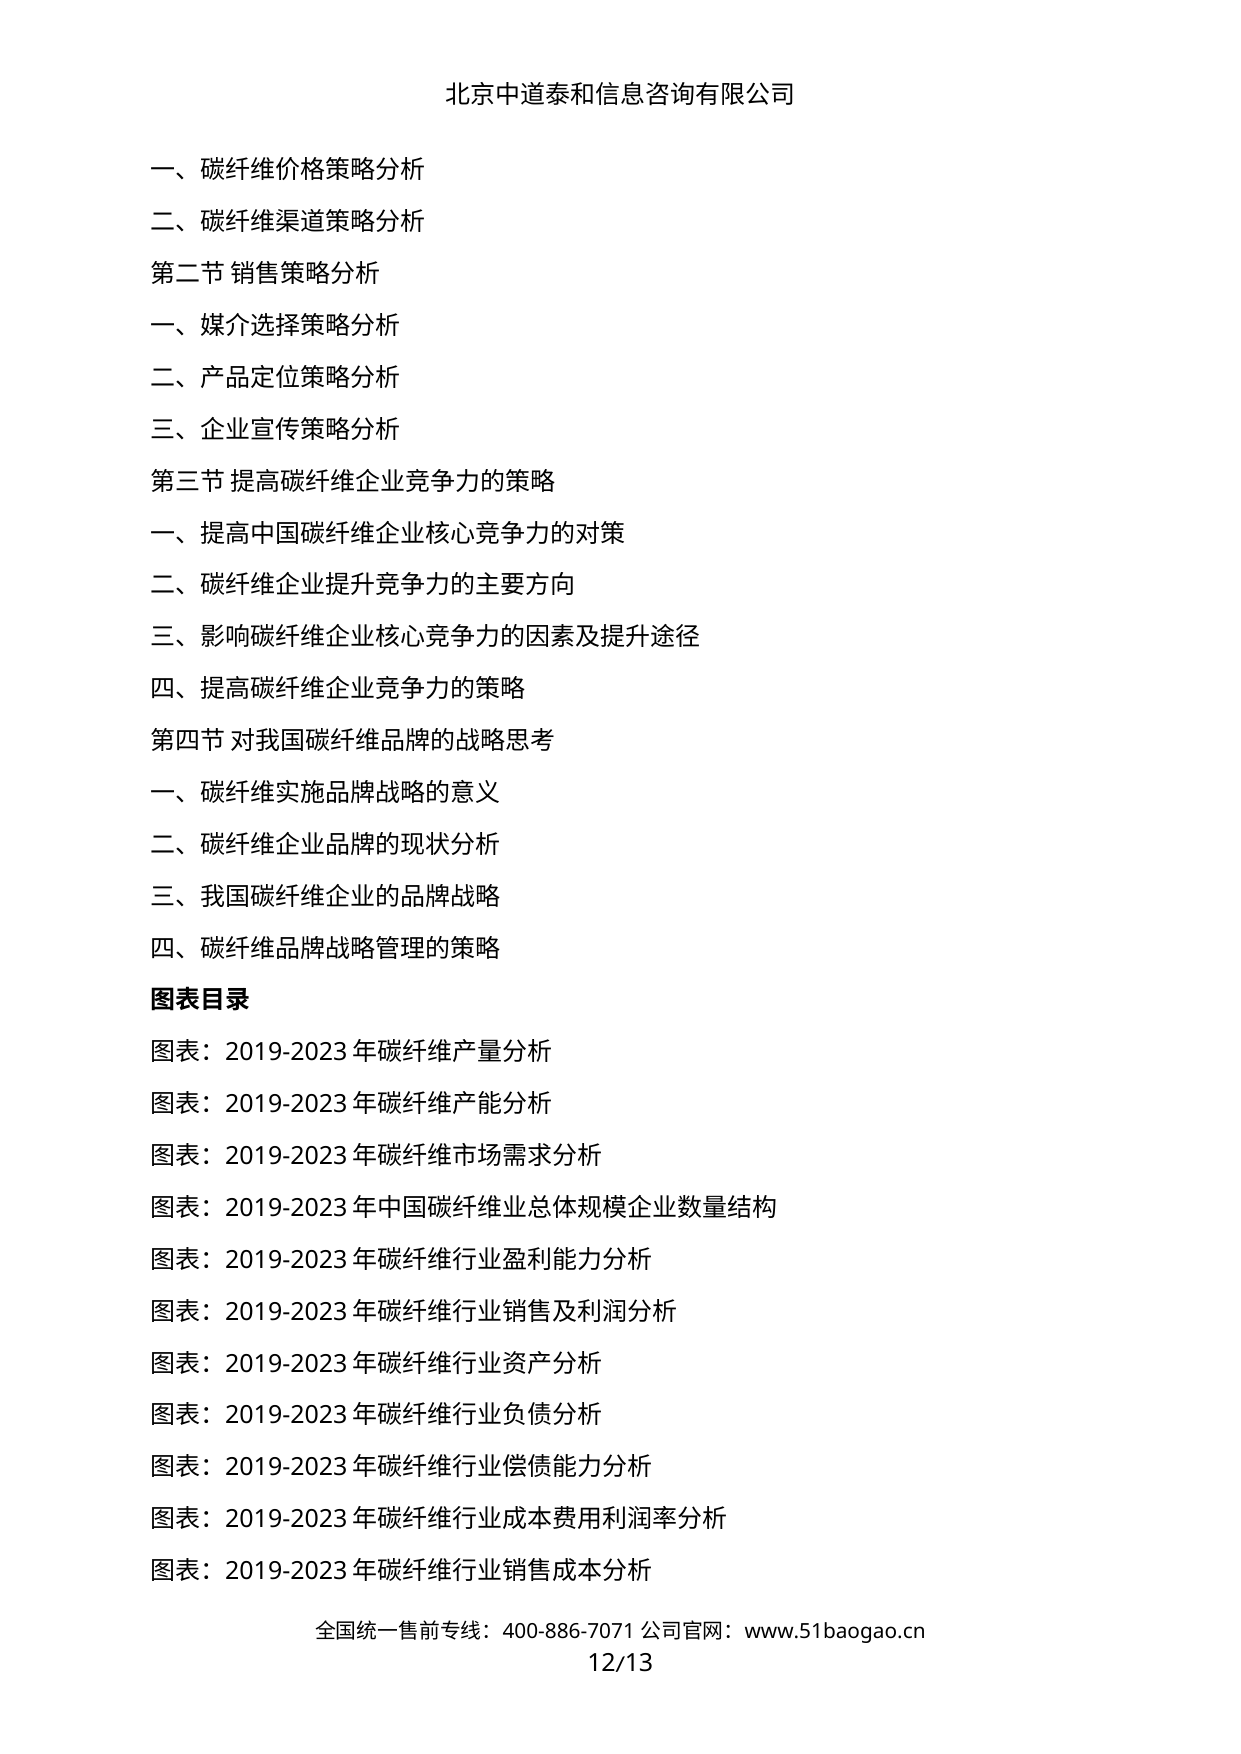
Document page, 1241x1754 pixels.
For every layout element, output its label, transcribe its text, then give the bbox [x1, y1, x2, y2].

text 二、碳纤维企业品牌的现状分析 [150, 824, 1090, 861]
text 二、碳纤维渠道策略分析 [150, 202, 1090, 238]
text 图表：2019-2023年碳纤维产量分析 [150, 1032, 1090, 1068]
text 图表：2019-2023年碳纤维行业成本费用利润率分析 [150, 1499, 1090, 1535]
text 图表：2019-2023年中国碳纤维业总体规模企业数量结构 [150, 1187, 1090, 1224]
text 一、碳纤维价格策略分析 [150, 150, 1090, 186]
text 图表：2019-2023年碳纤维行业资产分析 [150, 1343, 1090, 1379]
text 三、企业宣传策略分析 [150, 409, 1090, 446]
text 三、我国碳纤维企业的品牌战略 [150, 876, 1090, 912]
text 二、产品定位策略分析 [150, 357, 1090, 394]
text 图表：2019-2023年碳纤维行业销售成本分析 [150, 1551, 1090, 1587]
text 第二节 销售策略分析 [150, 254, 1090, 290]
text 图表：2019-2023年碳纤维行业销售及利润分析 [150, 1291, 1090, 1327]
text 二、碳纤维企业提升竞争力的主要方向 [150, 565, 1090, 601]
text 三、影响碳纤维企业核心竞争力的因素及提升途径 [150, 617, 1090, 653]
text 一、媒介选择策略分析 [150, 306, 1090, 342]
text 图表：2019-2023年碳纤维行业负债分析 [150, 1395, 1090, 1431]
text 第三节 提高碳纤维企业竞争力的策略 [150, 461, 1090, 497]
text 图表：2019-2023年碳纤维行业盈利能力分析 [150, 1239, 1090, 1276]
text 一、碳纤维实施品牌战略的意义 [150, 772, 1090, 809]
text 图表：2019-2023年碳纤维产能分析 [150, 1084, 1090, 1120]
text 图表：2019-2023年碳纤维市场需求分析 [150, 1136, 1090, 1172]
text 图表：2019-2023年碳纤维行业偿债能力分析 [150, 1447, 1090, 1483]
text 第四节 对我国碳纤维品牌的战略思考 [150, 721, 1090, 757]
text 一、提高中国碳纤维企业核心竞争力的对策 [150, 513, 1090, 549]
text 四、碳纤维品牌战略管理的策略 [150, 928, 1090, 964]
text 四、提高碳纤维企业竞争力的策略 [150, 669, 1090, 705]
text 图表目录 [150, 980, 1090, 1016]
